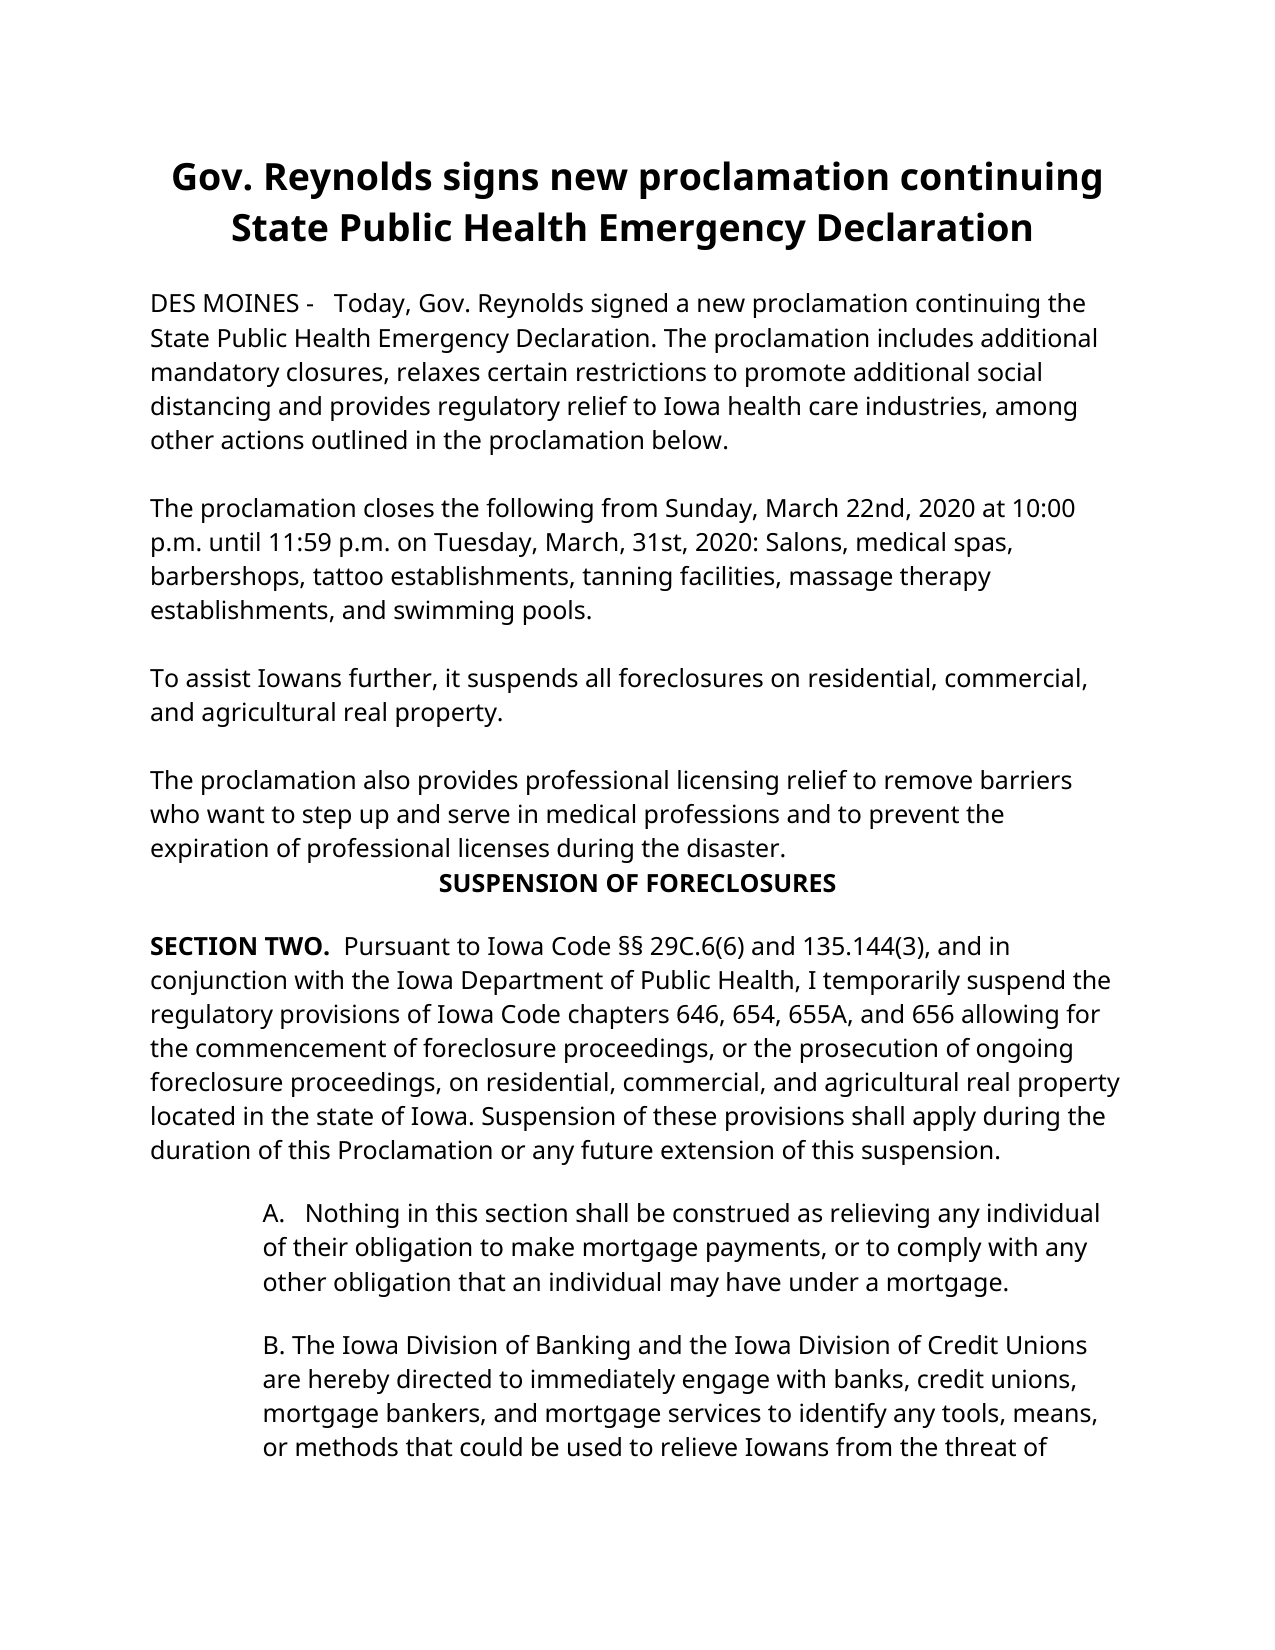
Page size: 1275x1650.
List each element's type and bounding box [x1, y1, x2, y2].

table_header [150, 150, 1125, 1464]
